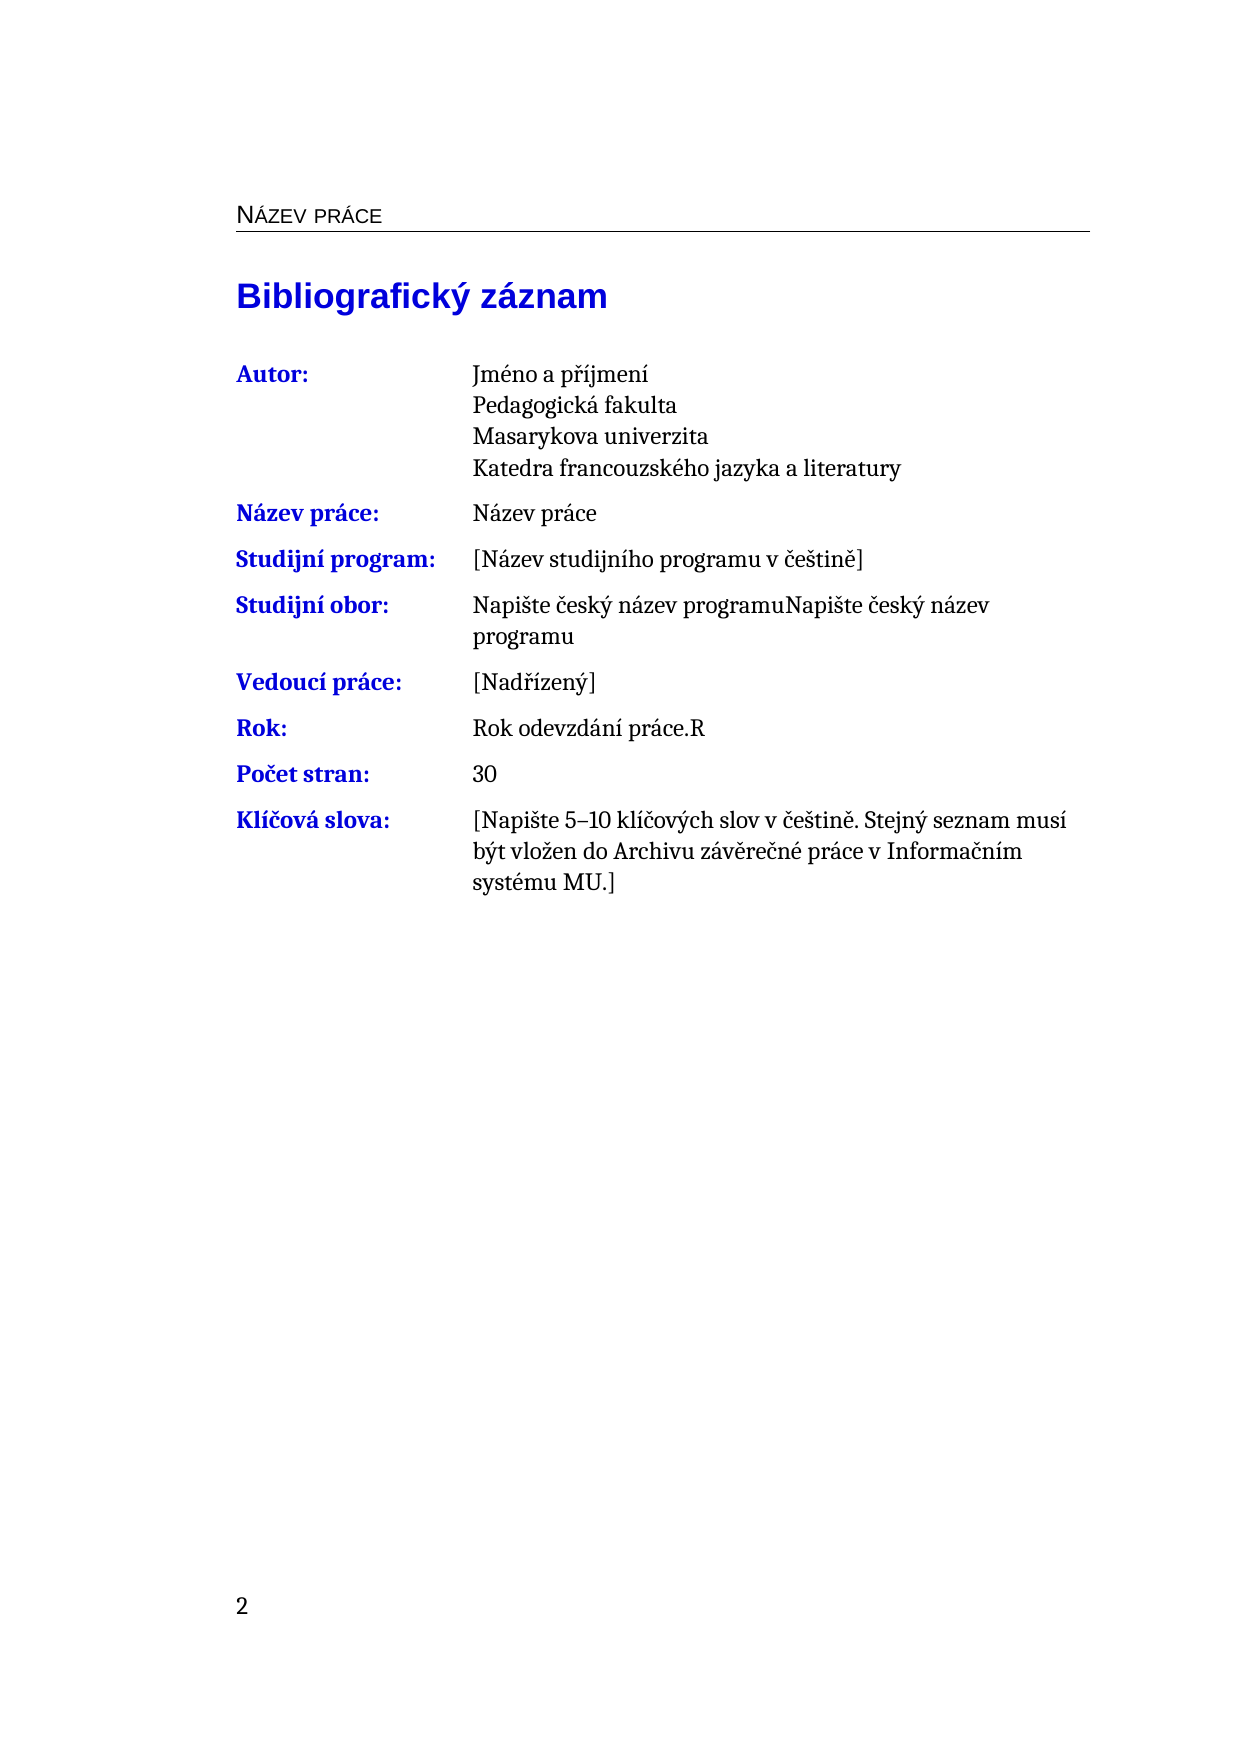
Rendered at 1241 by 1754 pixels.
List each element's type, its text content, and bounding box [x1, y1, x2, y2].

text Bibliografický záznam [236, 270, 1090, 316]
text Rok: [236, 711, 1090, 743]
text Klíčová slova: [236, 803, 1090, 897]
text Studijní obor: [236, 588, 1090, 651]
text Studijní program: [236, 543, 1090, 574]
text Název práce: [236, 497, 1090, 528]
text Autor: Pedagogická fakulta Masarykova univerzita [236, 357, 1090, 482]
text Počet stran: 30 [236, 757, 1090, 788]
text Vedoucí práce: [236, 666, 1090, 697]
